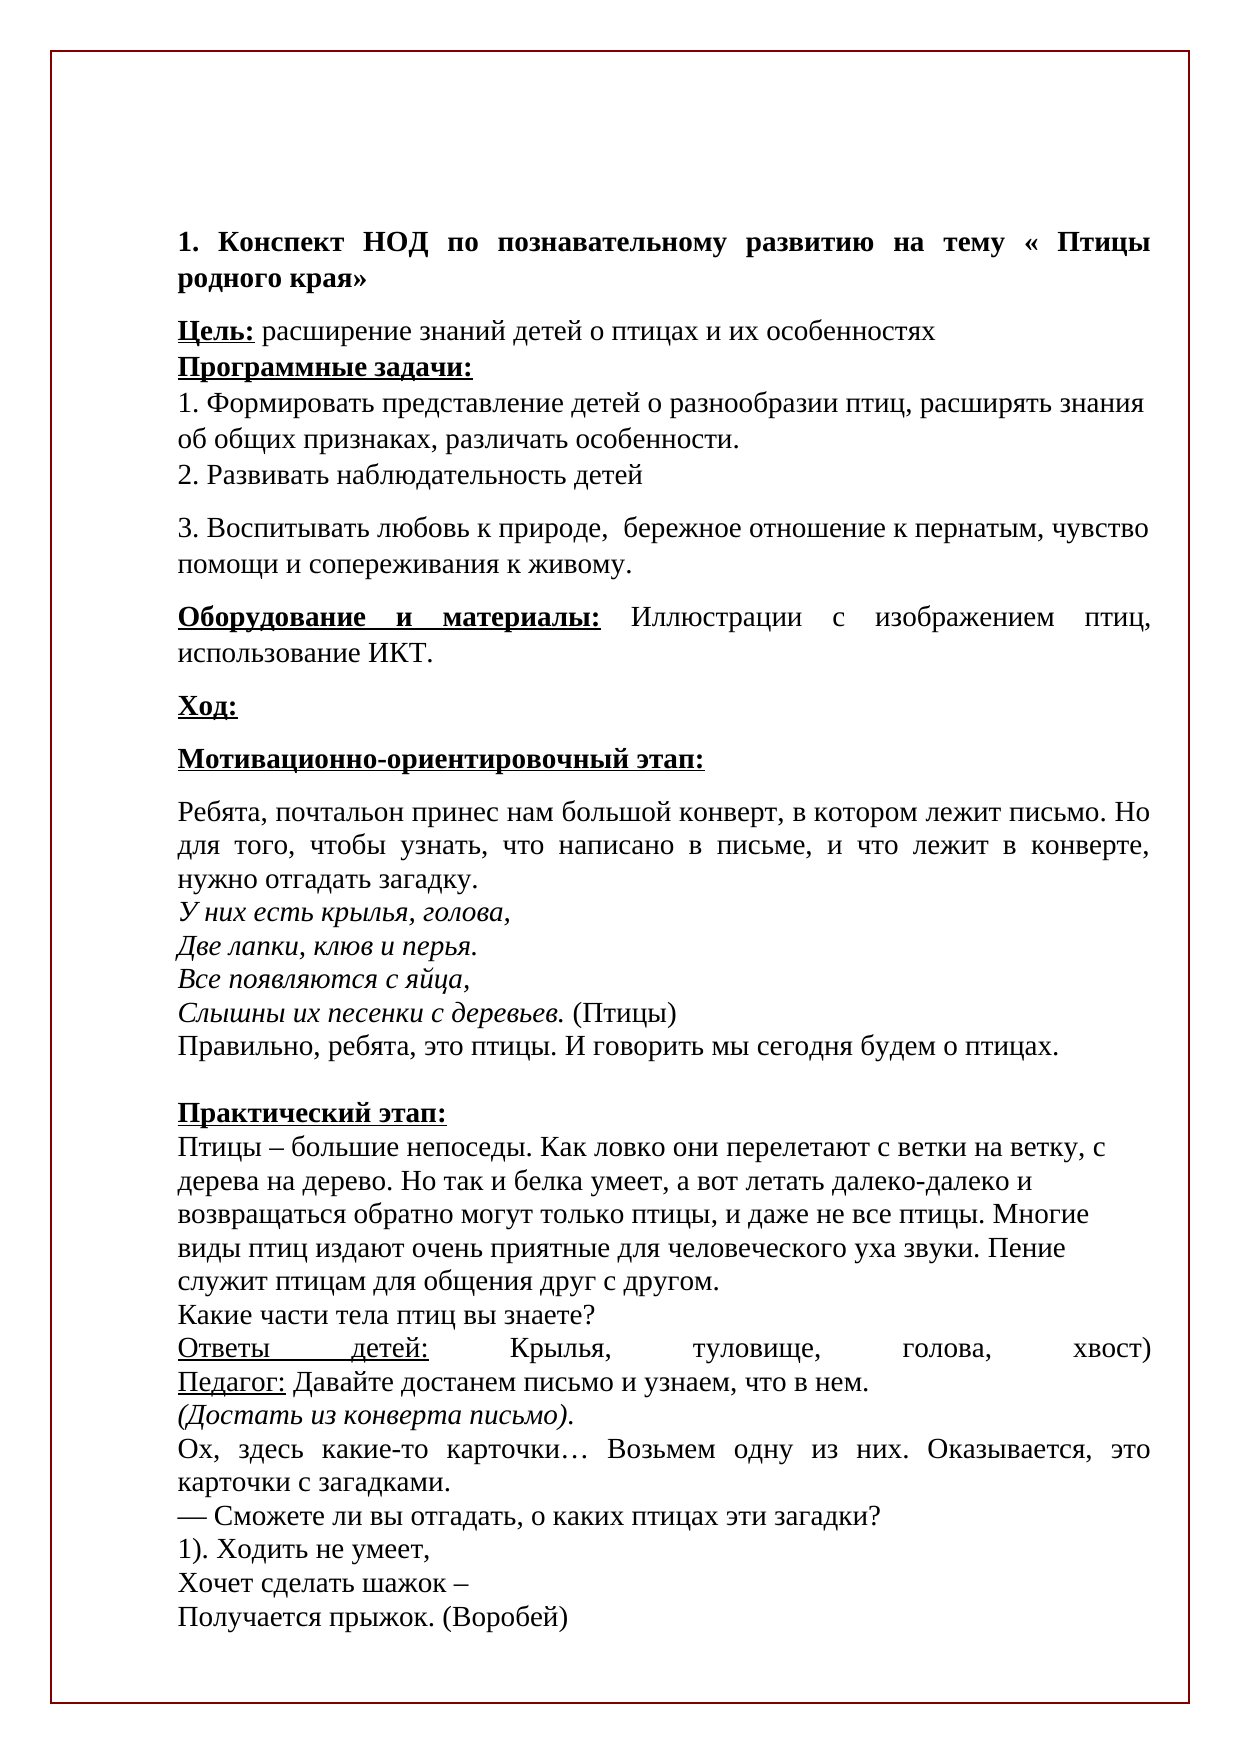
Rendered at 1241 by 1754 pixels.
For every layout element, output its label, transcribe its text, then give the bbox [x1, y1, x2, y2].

text Практический этап: Птицы – большие непоседы. Как ловко они перелетают с ветки на ветку, с дерева на дерево. Но так и белка умеет, а вот летать далеко-далеко и возвращаться обратно могут только птицы, и даже не все птицы. Многие виды птиц издают очень приятные для человеческого уха звуки. Пение служит птицам для общения друг с другом. [177, 1062, 1152, 1297]
text Все появляются с яйца, [177, 961, 1152, 995]
text 1). Ходить не умеет, [177, 1532, 1152, 1565]
text — Сможете ли вы отгадать, о каких птицах эти загадки? [177, 1498, 1152, 1532]
text (Достать из конверта письмо). [177, 1397, 1152, 1431]
text Мотивационно-ориентировочный этап: [177, 741, 1152, 774]
text Две лапки, клюв и перья. [177, 928, 1152, 961]
text Оборудование и материалы: Иллюстрации с изображением птиц, использование ИКТ. [177, 599, 1152, 669]
text Получается прыжок. (Воробей) [177, 1599, 1152, 1632]
text Правильно, ребята, это птицы. И говорить мы сегодня будем о птицах. [177, 1028, 1152, 1062]
text Какие части тела птиц вы знаете? [177, 1297, 1152, 1330]
text Слышны их песенки с деревьев. (Птицы) [177, 995, 1152, 1028]
text 3. Воспитывать любовь к природе, бережное отношение к пернатым, чувство помощи и сопереживания к живому. [177, 510, 1152, 580]
text У них есть крылья, голова, [177, 894, 1152, 928]
text Ох, здесь какие-то карточки… Возьмем одну из них. Оказывается, это карточки с загадками. [177, 1431, 1152, 1498]
text Ребята, почтальон принес нам большой конверт, в котором лежит письмо. Но для того, чтобы узнать, что написано в письме, и что лежит в конверте, нужно отгадать загадку. [177, 794, 1152, 894]
text Хочет сделать шажок – [177, 1565, 1152, 1599]
text Ответы детей: Крылья, туловище, голова, хвост) Педагог: Давайте достанем письмо и узнаем, что в нем. [177, 1330, 1152, 1397]
text Ход: [177, 688, 1152, 722]
text 1. Конспект НОД по познавательному развитию на тему « Птицы родного края» [177, 224, 1152, 293]
text Цель: расширение знаний детей о птицах и их особенностях Программные задачи: 1. Формировать представление детей о разнообразии птиц, расширять знания об общих признаках, различать особенности. 2. Развивать наблюдательность детей [177, 313, 1152, 491]
